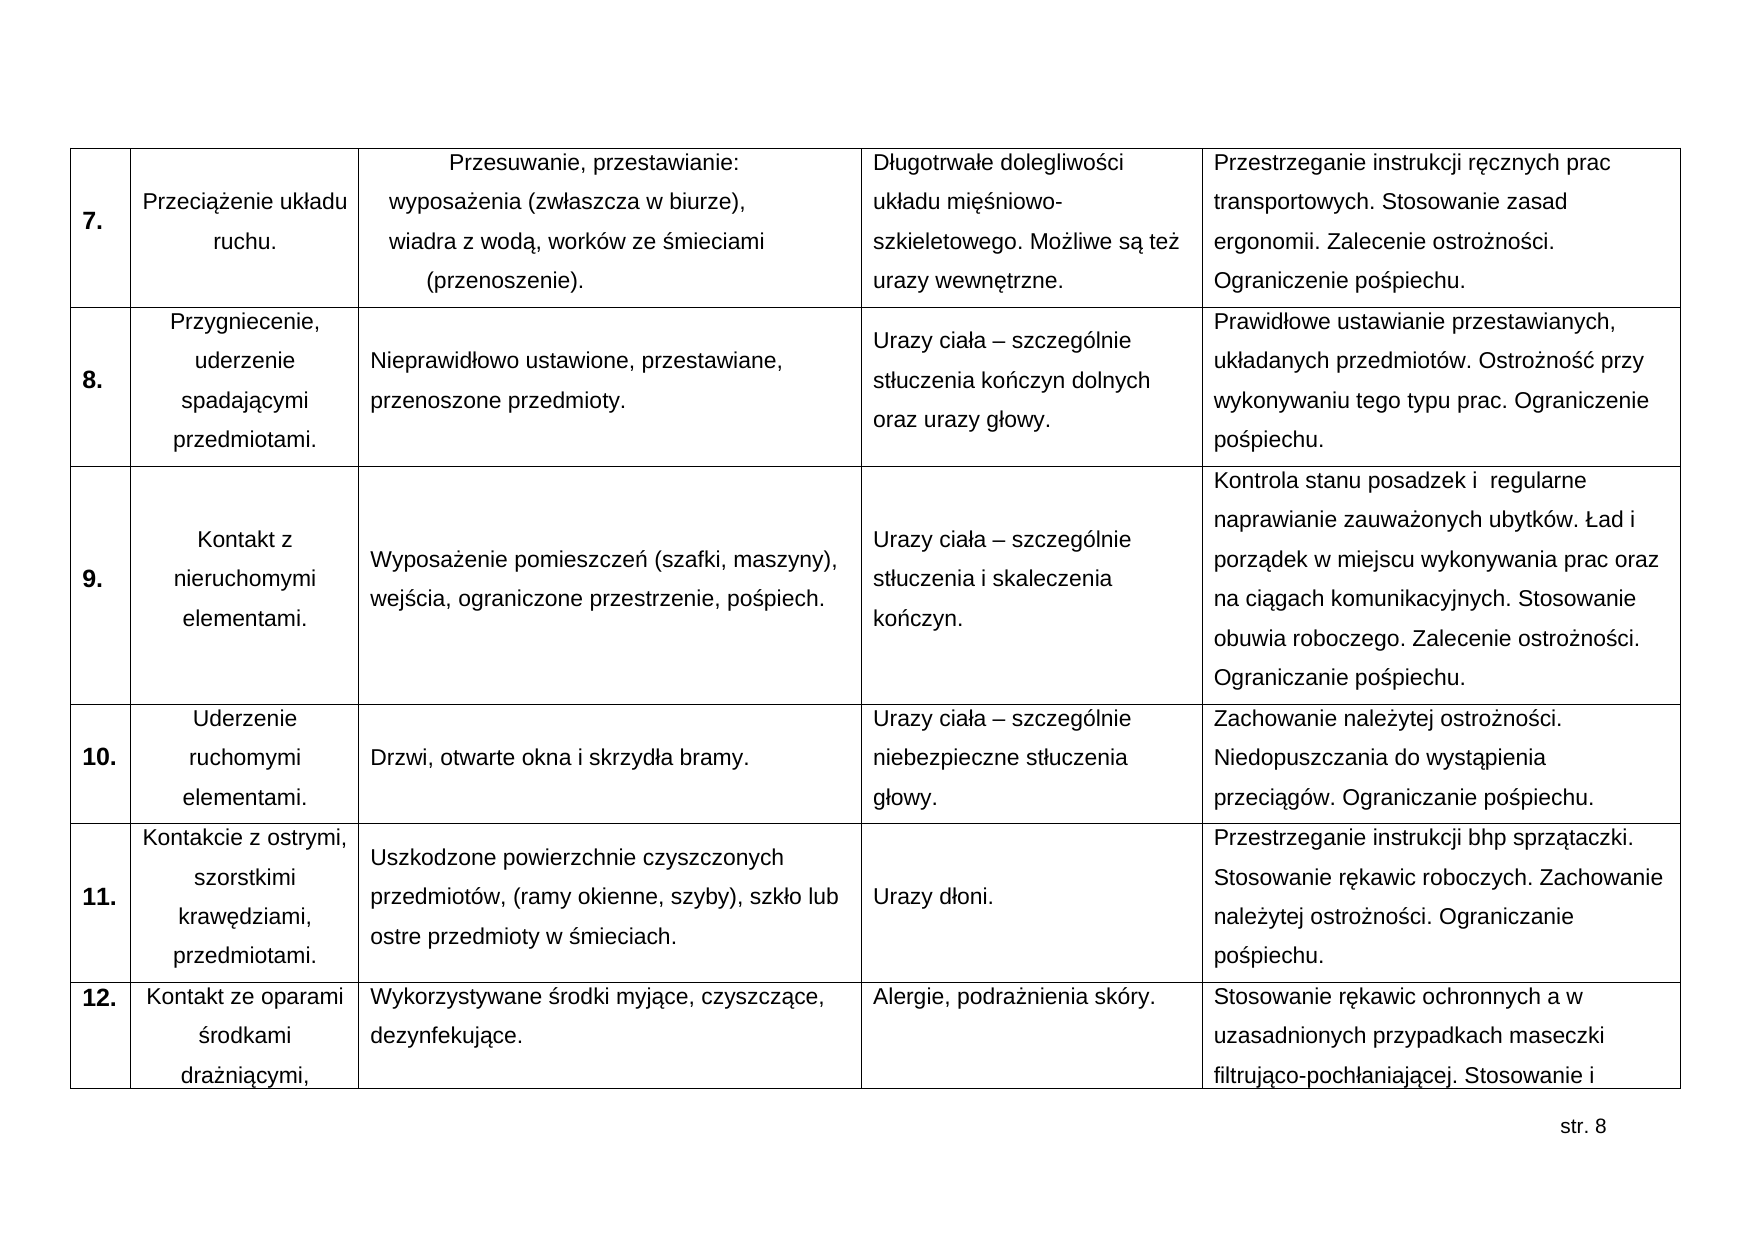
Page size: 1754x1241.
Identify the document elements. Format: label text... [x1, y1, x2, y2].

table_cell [359, 983, 861, 1088]
table_cell [71, 983, 130, 1088]
table_cell Przestrzeganie instrukcji ręcznych prac transportowych. Stosowanie zasad ergonomii. Zalecenie ostrożności. Ograniczenie pośpiechu. [1203, 149, 1680, 307]
table_cell Uszkodzone powierzchnie czyszczonych przedmiotów, (ramy okienne, szyby), szkło lub ostre przedmioty w śmieciach. [359, 824, 861, 982]
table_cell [1203, 983, 1680, 1088]
table_cell [71, 705, 130, 823]
table_cell [71, 308, 130, 466]
table_cell Przestrzeganie instrukcji bhp sprzątaczki. Stosowanie rękawic roboczych. Zachowanie należytej ostrożności. Ograniczanie pośpiechu. [1203, 824, 1680, 982]
table_cell Przeciążenie układu ruchu. [131, 149, 358, 307]
table_cell [71, 149, 130, 307]
table_cell Urazy ciała – szczególnie stłuczenia kończyn dolnych oraz urazy głowy. [862, 308, 1202, 466]
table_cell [131, 983, 358, 1088]
table_cell Zachowanie należytej ostrożności. Niedopuszczania do wystąpienia przeciągów. Ograniczanie pośpiechu. [1203, 705, 1680, 823]
table_cell Urazy ciała – szczególnie stłuczenia i skaleczenia kończyn. [862, 467, 1202, 703]
table_cell Kontrola stanu posadzek i regularne naprawianie zauważonych ubytków. Ład i porządek w miejscu wykonywania prac oraz na ciągach komunikacyjnych. Stosowanie obuwia roboczego. Zalecenie ostrożności. Ograniczanie pośpiechu. [1203, 467, 1680, 703]
table_cell [71, 824, 130, 982]
table_cell Kontakt z nieruchomymi elementami. [131, 467, 358, 703]
table_cell Uderzenie ruchomymi elementami. [131, 705, 358, 823]
table_cell [71, 467, 130, 703]
table_cell Drzwi, otwarte okna i skrzydła bramy. [359, 705, 861, 823]
table_cell Kontakcie z ostrymi, szorstkimi krawędziami, przedmiotami. [131, 824, 358, 982]
table_cell Przesuwanie, przestawianie: wyposażenia (zwłaszcza w biurze), wiadra z wodą, worków ze śmieciami (przenoszenie). [359, 149, 861, 307]
table_cell Prawidłowe ustawianie przestawianych, układanych przedmiotów. Ostrożność przy wykonywaniu tego typu prac. Ograniczenie pośpiechu. [1203, 308, 1680, 466]
table_cell Przygniecenie, uderzenie spadającymi przedmiotami. [131, 308, 358, 466]
table_cell Nieprawidłowo ustawione, przestawiane, przenoszone przedmioty. [359, 308, 861, 466]
table_cell Urazy ciała – szczególnie niebezpieczne stłuczenia głowy. [862, 705, 1202, 823]
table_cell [862, 983, 1202, 1088]
table_cell Wyposażenie pomieszczeń (szafki, maszyny), wejścia, ograniczone przestrzenie, pośpiech. [359, 467, 861, 703]
table_cell Urazy dłoni. [862, 824, 1202, 982]
table_cell Długotrwałe dolegliwości układu mięśniowo-szkieletowego. Możliwe są też urazy wewnętrzne. [862, 149, 1202, 307]
